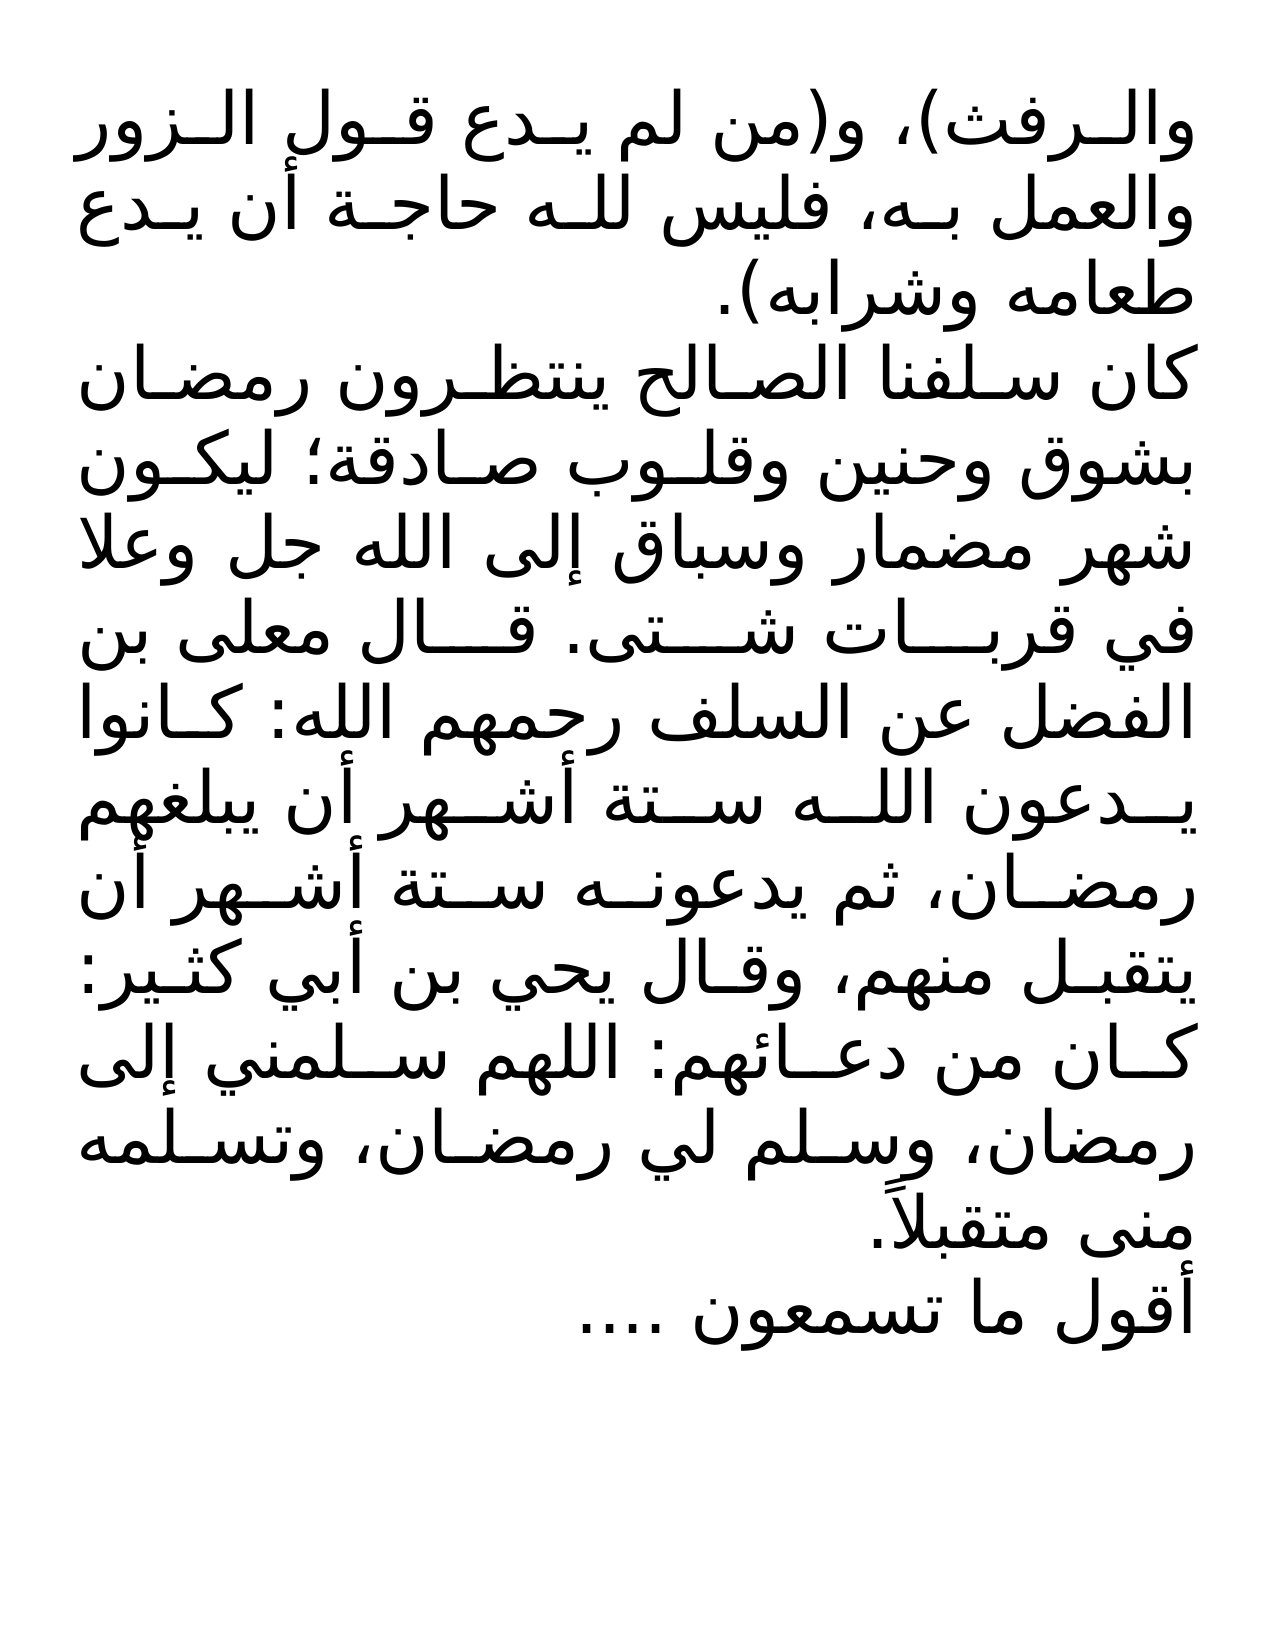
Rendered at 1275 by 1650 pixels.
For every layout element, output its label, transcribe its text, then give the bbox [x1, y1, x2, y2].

text كان سلفنا الصالح ينتظرون رمضان بشوق وحنين وقلوب صادقة؛ ليكون شهر مضمار وسباق إلى الله جل وعلا في قربات شتى. قال معلى بن الفضل عن السلف رحمهم الله: كانوا يدعون الله ستة أشهر أن يبلغهم رمضان، ثم يدعونه ستة أشهر أن يتقبل منهم، وقال يحي بن أبي كثير: كان من دعائهم: اللهم سلمني إلى رمضان، وسلم لي رمضان، وتسلمه منى متقبلاً. [77, 331, 1198, 1265]
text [77, 77, 1198, 331]
text أقول ما تسمعون .... [77, 1265, 1198, 1350]
